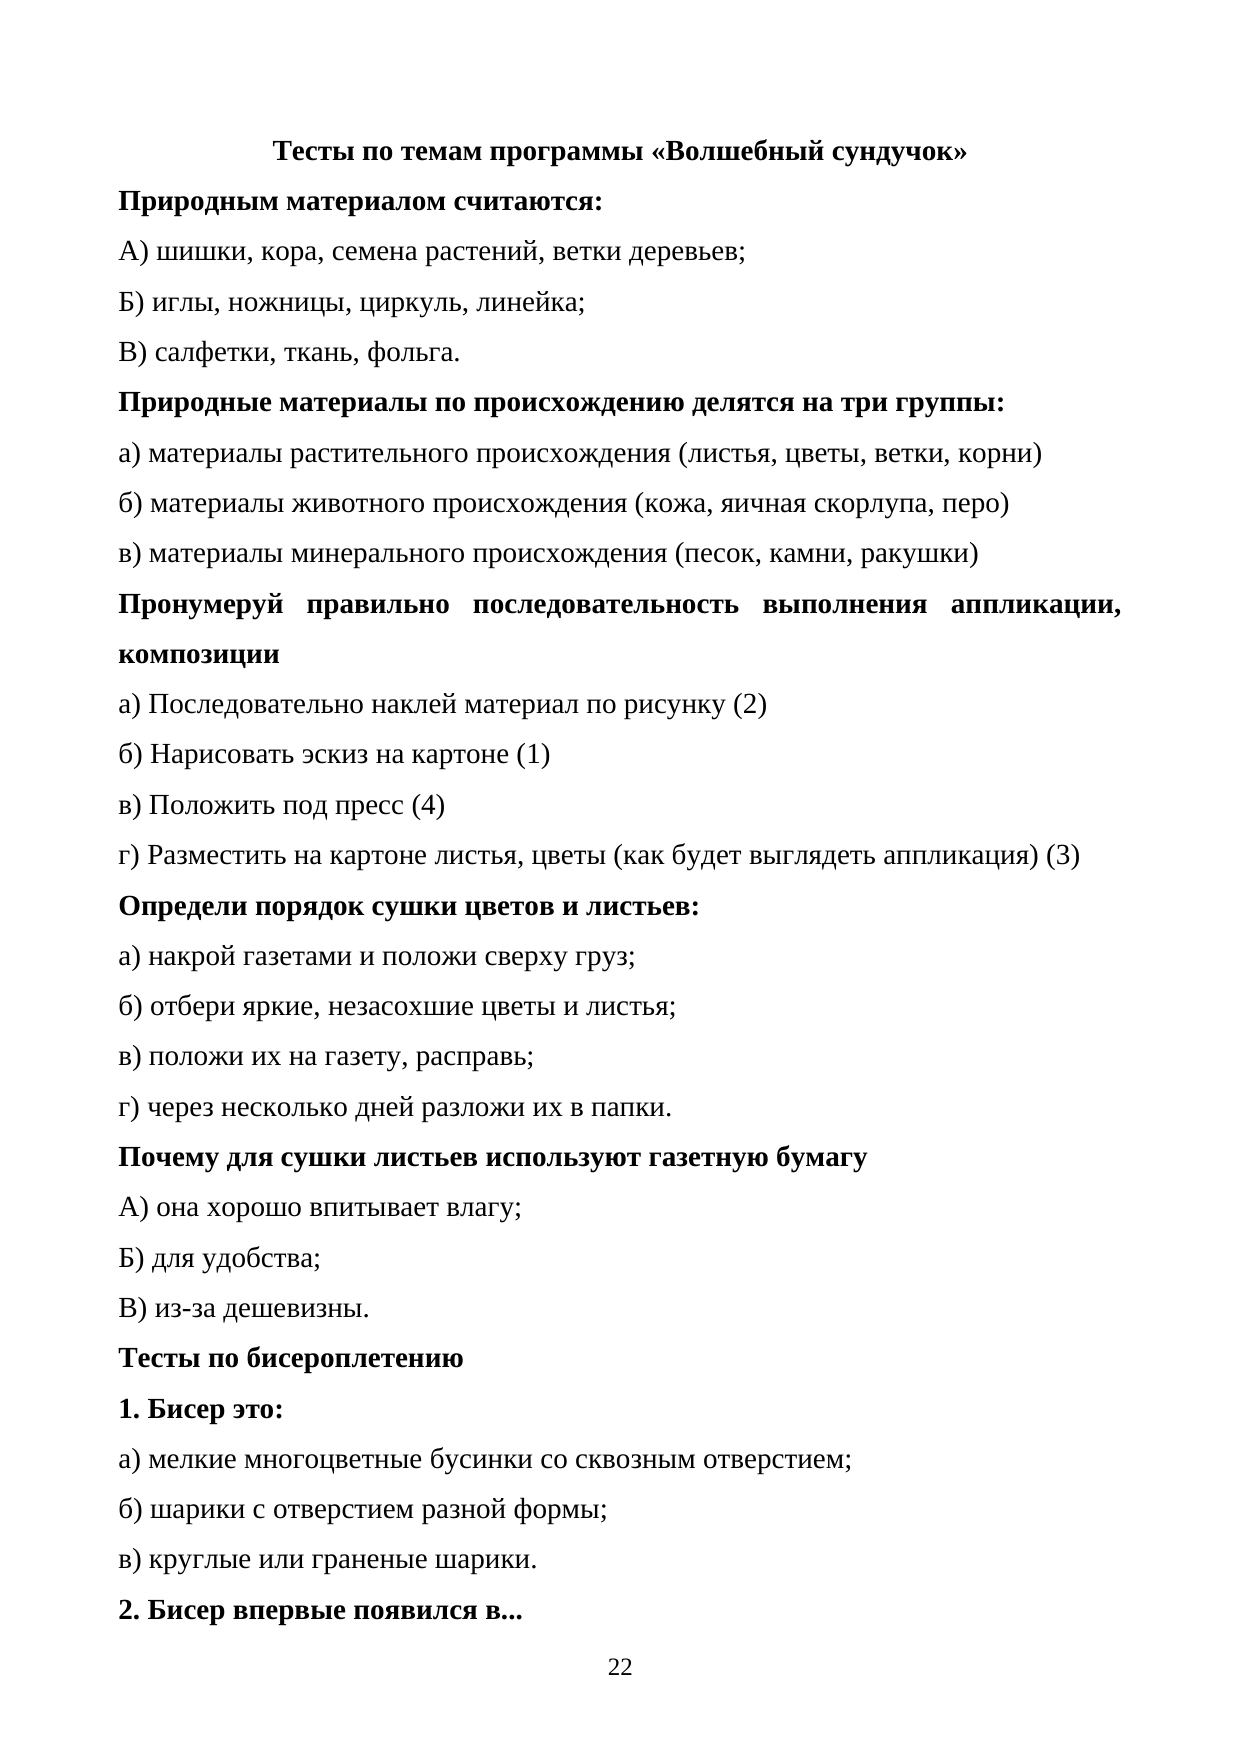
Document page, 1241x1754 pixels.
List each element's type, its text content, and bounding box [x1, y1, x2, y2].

text А) она хорошо впитывает влагу; [118, 1189, 1122, 1223]
text б) материалы животного происхождения (кожа, яичная скорлупа, перо) [118, 485, 1122, 519]
text б) отбери яркие, незасохшие цветы и листья; [118, 988, 1122, 1022]
text в) круглые или граненые шарики. [118, 1542, 1122, 1575]
text В) из-за дешевизны. [118, 1290, 1122, 1324]
text а) Последовательно наклей материал по рисунку (2) [118, 686, 1122, 720]
text б) шарики с отверстием разной формы; [118, 1491, 1122, 1525]
text б) Нарисовать эскиз на картоне (1) [118, 737, 1122, 770]
text Тесты по темам программы «Волшебный сундучок» [118, 133, 1122, 166]
text Б) для удобства; [118, 1240, 1122, 1273]
text 2. Бисер впервые появился в... [118, 1592, 1122, 1626]
text г) Разместить на картоне листья, цветы (как будет выглядеть аппликация) (3) [118, 837, 1122, 871]
text Природным материалом считаются: [118, 183, 1122, 217]
text в) материалы минерального происхождения (песок, камни, ракушки) [118, 535, 1122, 569]
text в) положи их на газету, расправь; [118, 1038, 1122, 1072]
text г) через несколько дней разложи их в папки. [118, 1089, 1122, 1122]
text Определи порядок сушки цветов и листьев: [118, 888, 1122, 921]
text А) шишки, кора, семена растений, ветки деревьев; [118, 233, 1122, 267]
text Почему для сушки листьев используют газетную бумагу [118, 1139, 1122, 1173]
text Природные материалы по происхождению делятся на три группы: [118, 384, 1122, 418]
text 1. Бисер это: [118, 1391, 1122, 1424]
text Б) иглы, ножницы, циркуль, линейка; [118, 284, 1122, 317]
text а) накрой газетами и положи сверху груз; [118, 938, 1122, 971]
text Пронумеруй правильно последовательность выполнения аппликации, композиции [118, 586, 1122, 669]
text В) салфетки, ткань, фольга. [118, 334, 1122, 368]
text а) мелкие многоцветные бусинки со сквозным отверстием; [118, 1441, 1122, 1474]
text в) Положить под пресс (4) [118, 787, 1122, 821]
text Тесты по бисероплетению [118, 1340, 1122, 1374]
text а) материалы растительного происхождения (листья, цветы, ветки, корни) [118, 435, 1122, 468]
